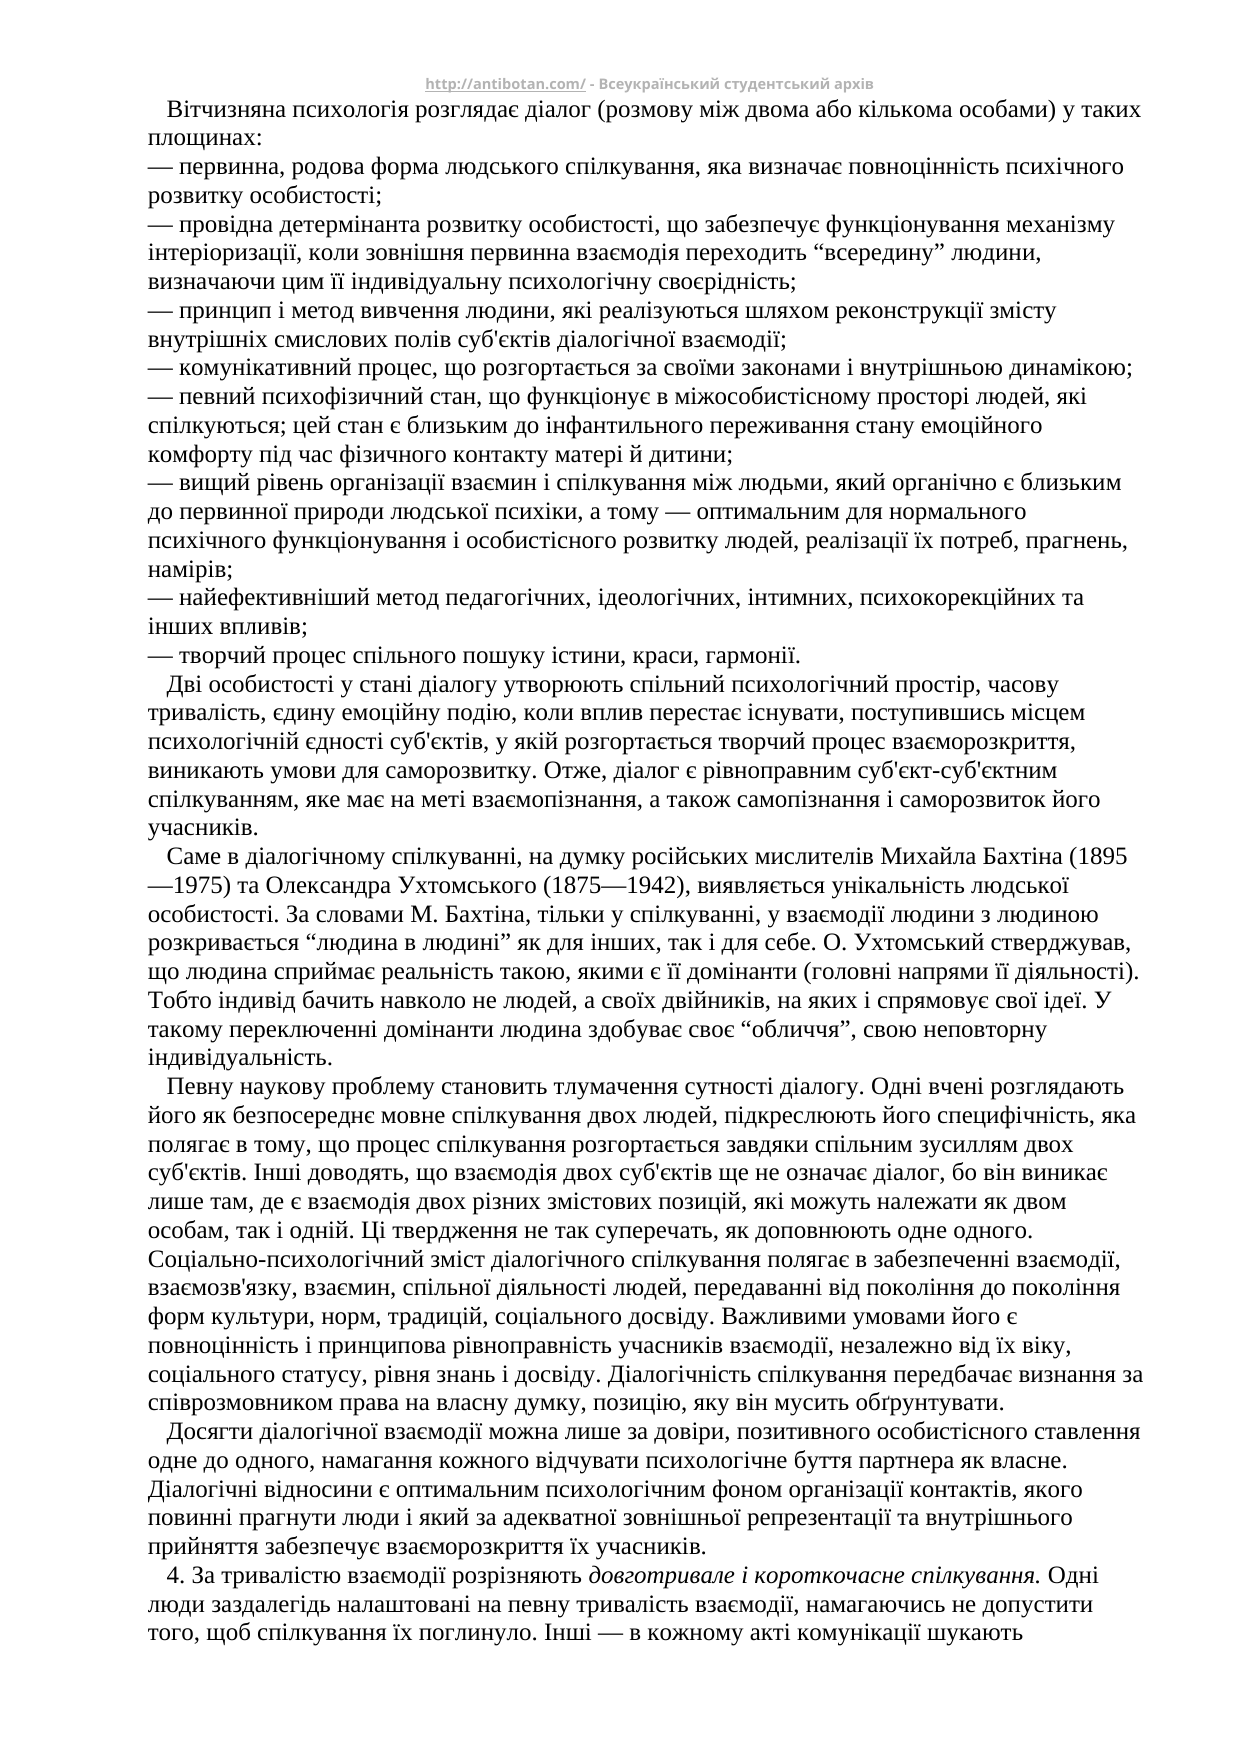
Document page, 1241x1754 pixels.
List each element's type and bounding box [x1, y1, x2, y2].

text [148, 94, 1152, 1646]
